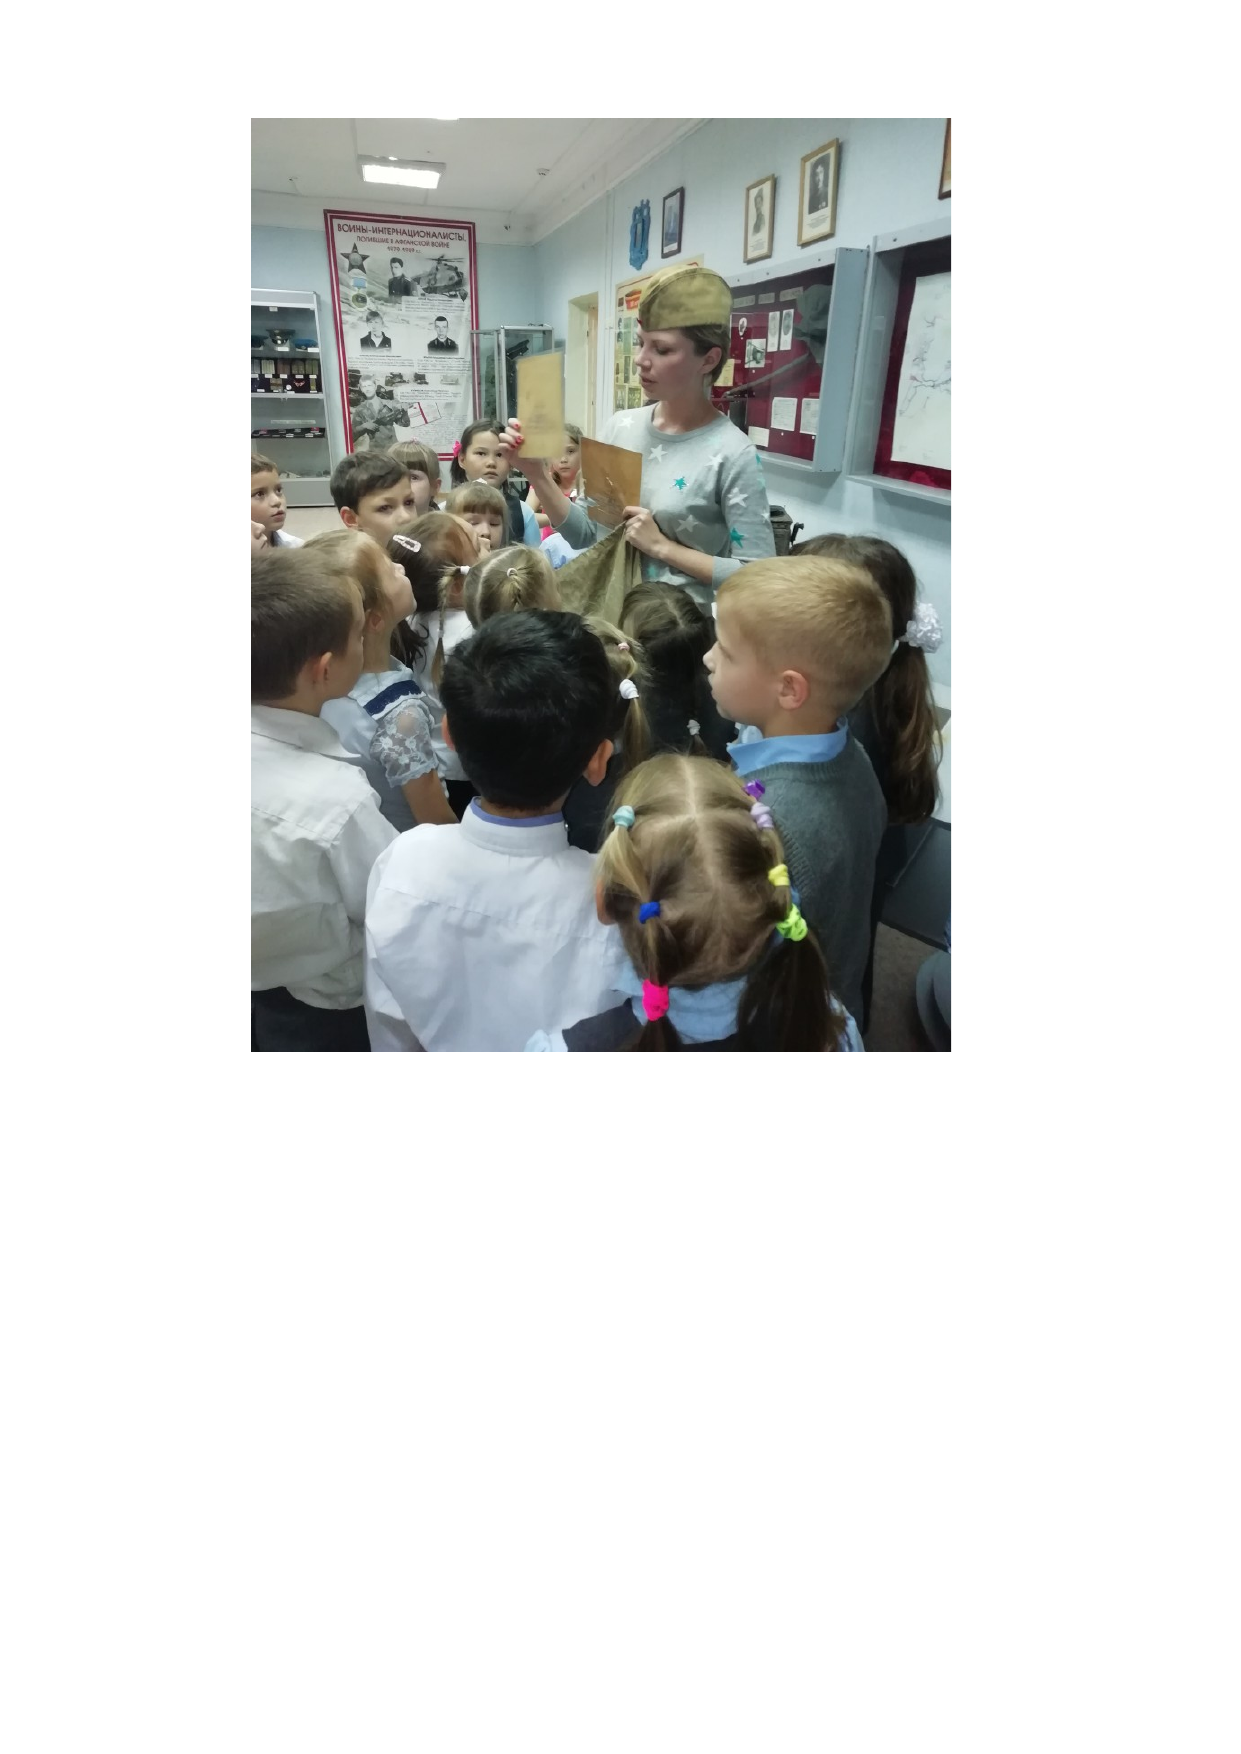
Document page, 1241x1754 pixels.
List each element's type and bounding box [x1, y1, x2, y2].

picture [251, 118, 952, 1052]
